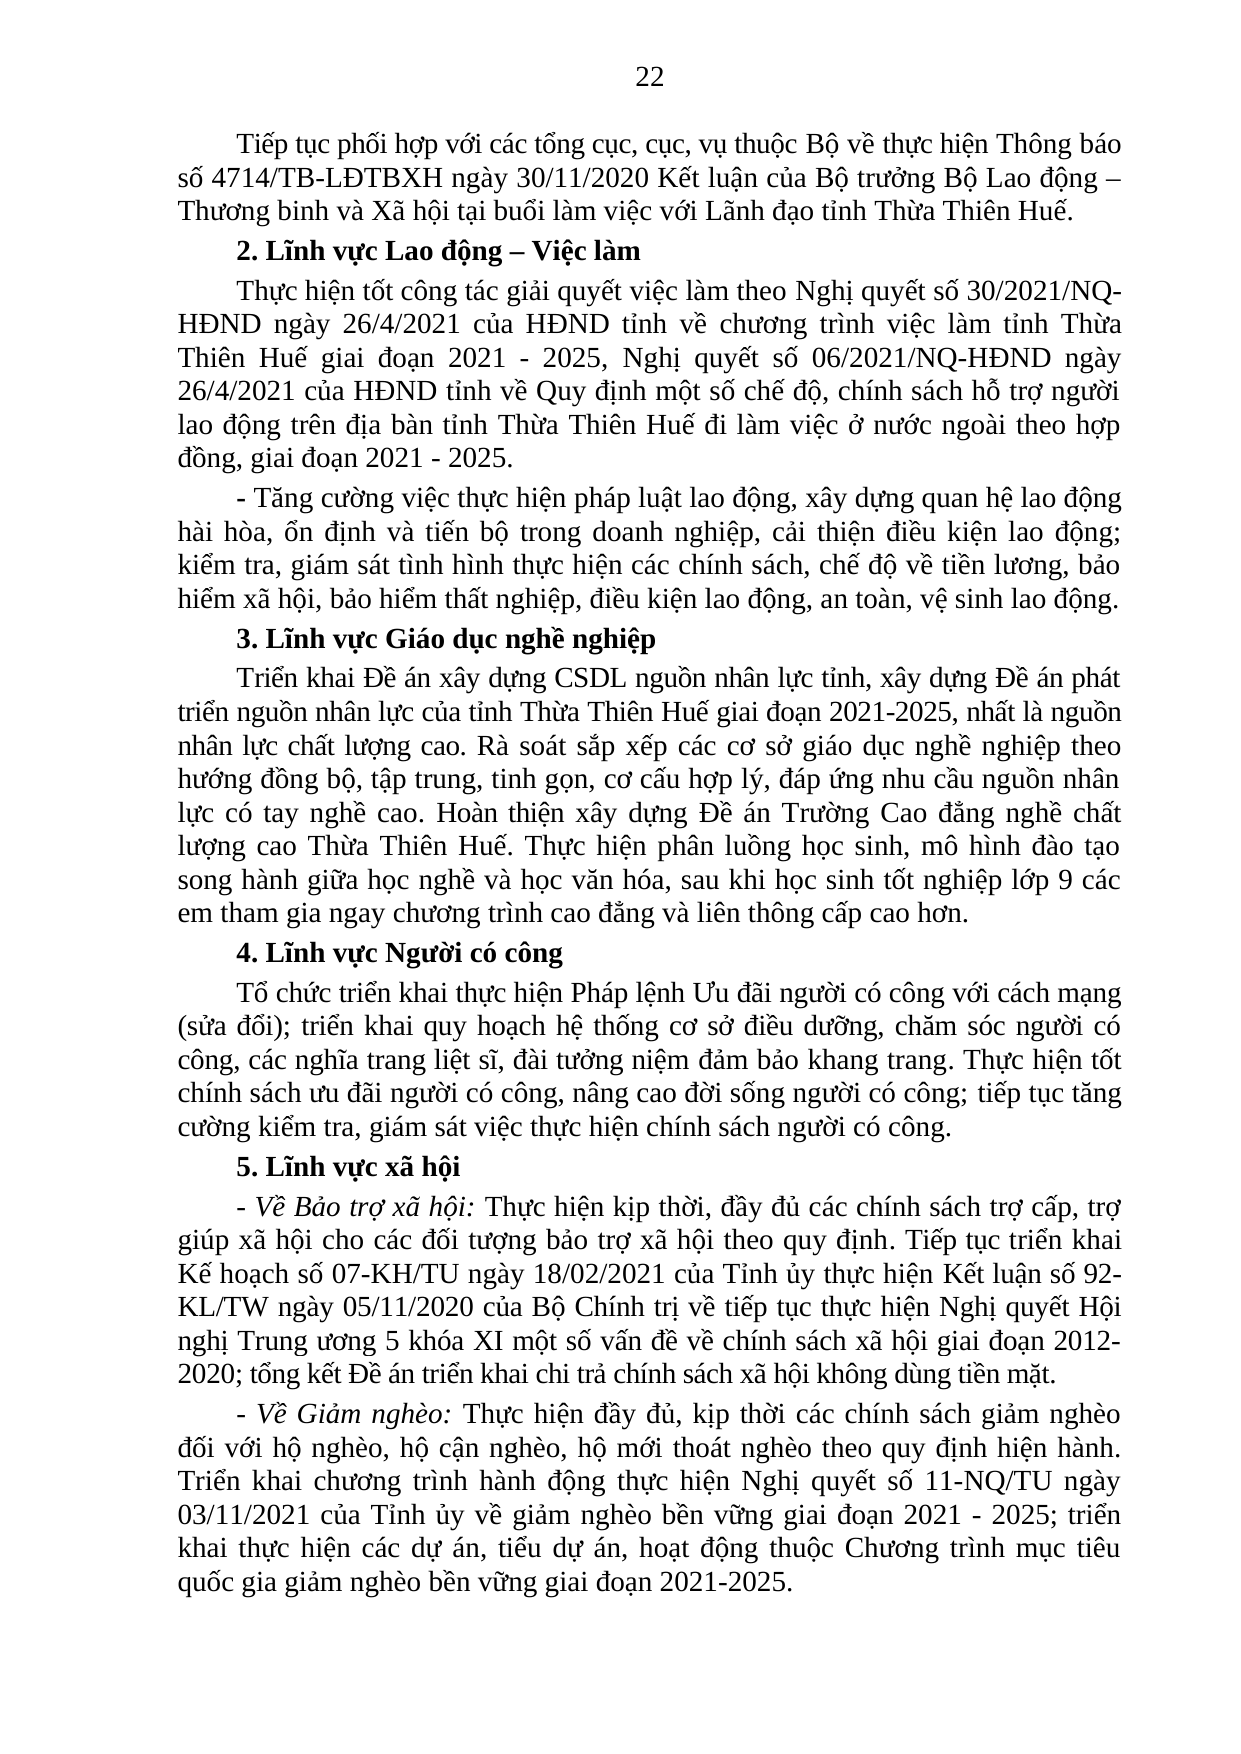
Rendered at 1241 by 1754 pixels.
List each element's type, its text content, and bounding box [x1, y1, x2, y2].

text 5. Lĩnh vực xã hội [177, 1149, 1122, 1182]
text - Về Bảo trợ xã hội: Thực hiện kịp thời, đầy đủ các chính sách trợ cấp, trợ giúp xã hội cho các đối tượng bảo trợ xã hội theo quy định. Tiếp tục triển khai Kế hoạch số 07-KH/TU ngày 18/02/2021 của Tỉnh ủy thực hiện Kết luận số 92-KL/TW ngày 05/11/2020 của Bộ Chính trị về tiếp tục thực hiện Nghị quyết Hội nghị Trung ương 5 khóa XI một số vấn đề về chính sách xã hội giai đoạn 2012-2020; tổng kết Đề án triển khai chi trả chính sách xã hội không dùng tiền mặt. [177, 1189, 1122, 1390]
text - Tăng cường việc thực hiện pháp luật lao động, xây dựng quan hệ lao động hài hòa, ổn định và tiến bộ trong doanh nghiệp, cải thiện điều kiện lao động; kiểm tra, giám sát tình hình thực hiện các chính sách, chế độ về tiền lương, bảo hiểm xã hội, bảo hiểm thất nghiệp, điều kiện lao động, an toàn, vệ sinh lao động. [177, 480, 1122, 614]
text Tổ chức triển khai thực hiện Pháp lệnh Ưu đãi người có công với cách mạng (sửa đổi); triển khai quy hoạch hệ thống cơ sở điều dưỡng, chăm sóc người có công, các nghĩa trang liệt sĩ, đài tưởng niệm đảm bảo khang trang. Thực hiện tốt chính sách ưu đãi người có công, nâng cao đời sống người có công; tiếp tục tăng cường kiểm tra, giám sát việc thực hiện chính sách người có công. [177, 975, 1122, 1143]
text Thực hiện tốt công tác giải quyết việc làm theo Nghị quyết số 30/2021/NQ-HĐND ngày 26/4/2021 của HĐND tỉnh về chương trình việc làm tỉnh Thừa Thiên Huế giai đoạn 2021 - 2025, Nghị quyết số 06/2021/NQ-HĐND ngày 26/4/2021 của HĐND tỉnh về Quy định một số chế độ, chính sách hỗ trợ người lao động trên địa bàn tỉnh Thừa Thiên Huế đi làm việc ở nước ngoài theo hợp đồng, giai đoạn 2021 - 2025. [177, 273, 1122, 474]
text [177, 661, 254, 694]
text Triển khai Đề án xây dựng CSDL nguồn nhân lực tỉnh, xây dựng Đề án phát triển nguồn nhân lực của tỉnh Thừa Thiên Huế giai đoạn 2021-2025, nhất là nguồn nhân lực chất lượng cao. Rà soát sắp xếp các cơ sở giáo dục nghề nghiệp theo hướng đồng bộ, tập trung, tinh gọn, cơ cấu hợp lý, đáp ứng nhu cầu nguồn nhân lực có tay nghề cao. Hoàn thiện xây dựng Đề án Trường Cao đẳng nghề chất lượng cao Thừa Thiên Huế. Thực hiện phân luồng học sinh, mô hình đào tạo song hành giữa học nghề và học văn hóa, sau khi học sinh tốt nghiệp lớp 9 các em tham gia ngay chương trình cao đẳng và liên thông cấp cao hơn. [177, 728, 1122, 929]
text - Về Giảm nghèo: Thực hiện đầy đủ, kịp thời các chính sách giảm nghèo đối với hộ nghèo, hộ cận nghèo, hộ mới thoát nghèo theo quy định hiện hành. Triển khai chương trình hành động thực hiện Nghị quyết số 11-NQ/TU ngày 03/11/2021 của Tỉnh ủy về giảm nghèo bền vững giai đoạn 2021 - 2025; triển khai thực hiện các dự án, tiểu dự án, hoạt động thuộc Chương trình mục tiêu quốc gia giảm nghèo bền vững giai đoạn 2021-2025. [177, 1396, 1122, 1597]
text 4. Lĩnh vực Người có công [177, 935, 1122, 969]
text 3. Lĩnh vực Giáo dục nghề nghiệp [177, 621, 1122, 654]
text 2. Lĩnh vực Lao động – Việc làm [177, 233, 1122, 267]
text Tiếp tục phối hợp với các tổng cục, cục, vụ thuộc Bộ về thực hiện Thông báo số 4714/TB-LĐTBXH ngày 30/11/2020 Kết luận của Bộ trưởng Bộ Lao động – Thương binh và Xã hội tại buổi làm việc với Lãnh đạo tỉnh Thừa Thiên Huế. [177, 126, 1122, 227]
